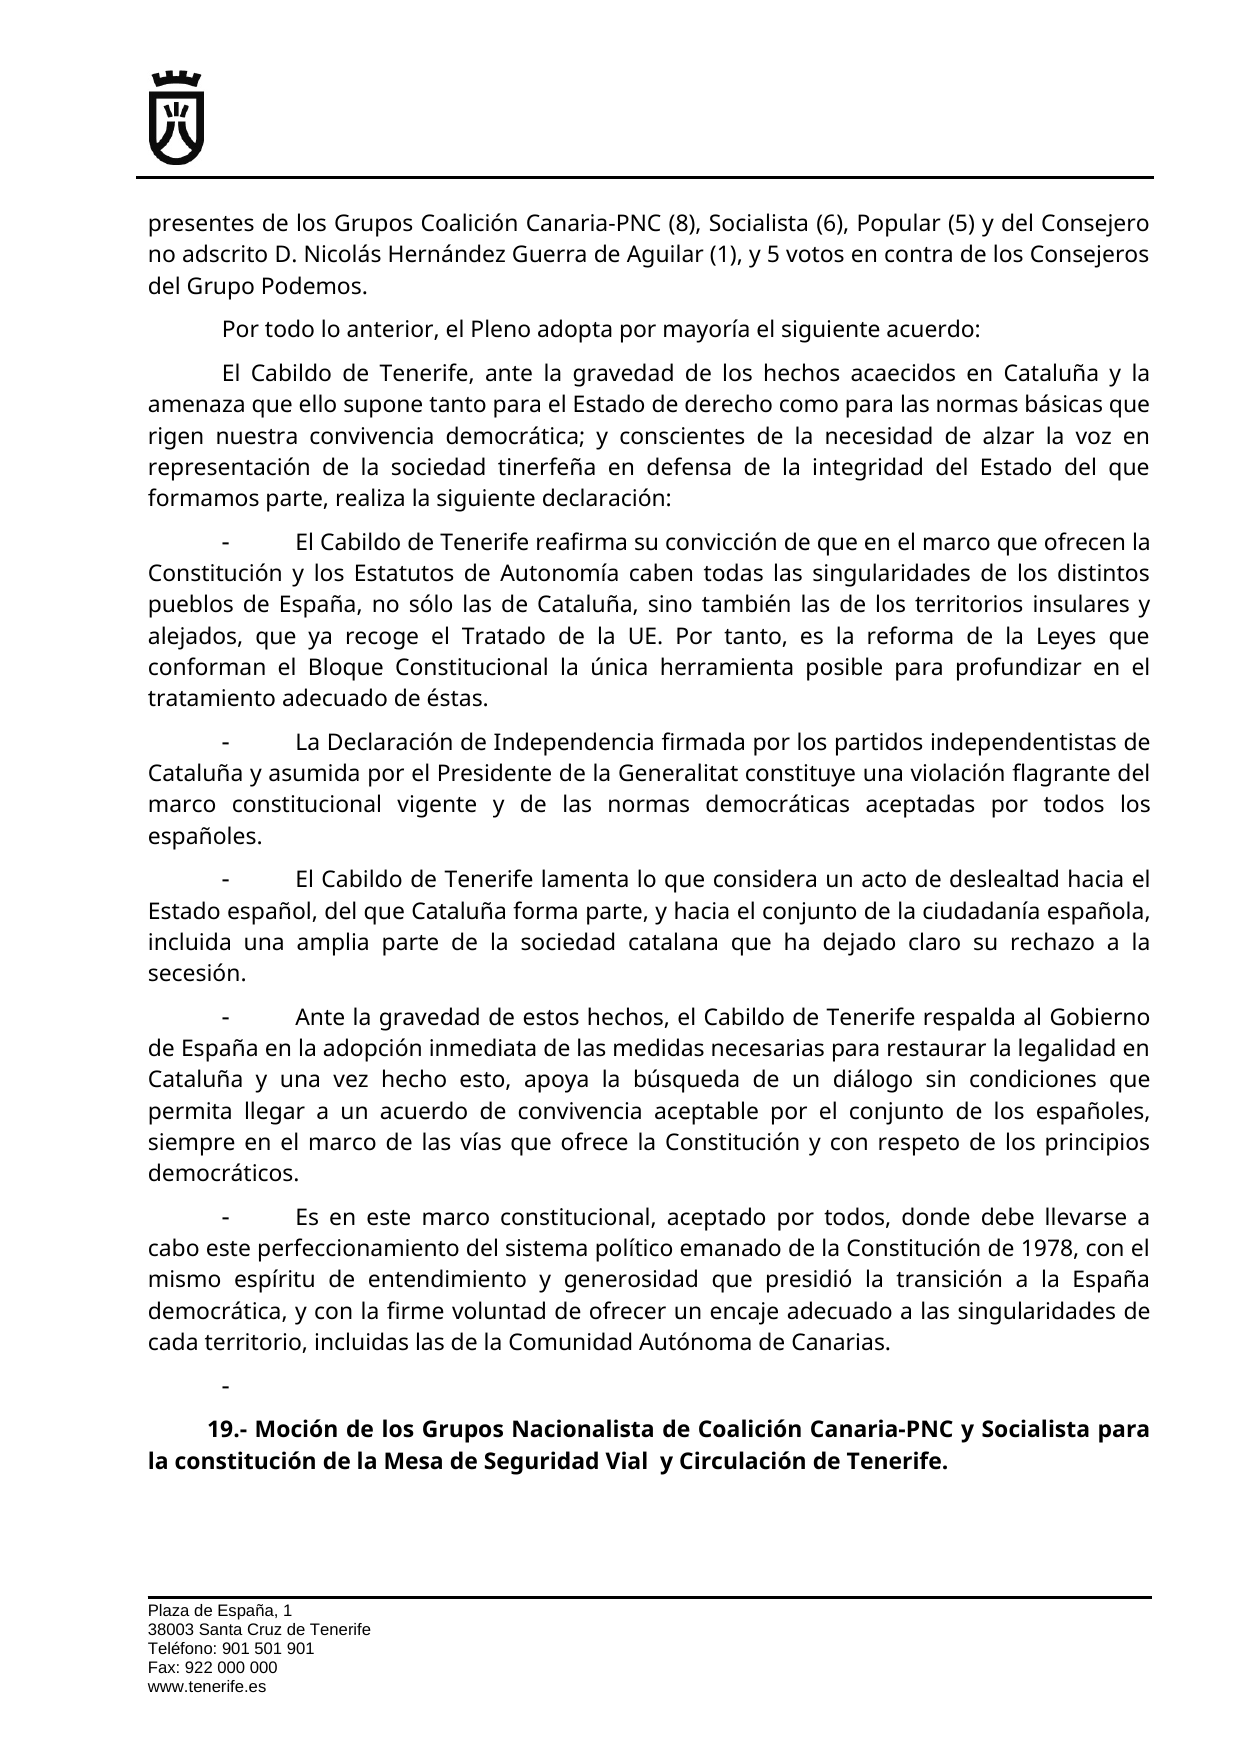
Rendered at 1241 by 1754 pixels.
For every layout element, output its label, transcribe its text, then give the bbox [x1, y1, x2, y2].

list El Cabildo de Tenerife reafirma su convicción de que en el marco que ofrecen la Constitución y los Estatutos de Autonomía caben todas las singularidades de los distintos pueblos de España, no sólo las de Cataluña, sino también las de los territorios insulares y alejados, que ya recoge el Tratado de la UE. Por tanto, es la reforma de la Leyes que conforman el Bloque Constitucional la única herramienta posible para profundizar en el tratamiento adecuado de éstas. [148, 526, 1152, 713]
list Es en este marco constitucional, aceptado por todos, donde debe llevarse a cabo este perfeccionamiento del sistema político emanado de la Constitución de 1978, con el mismo espíritu de entendimiento y generosidad que presidió la transición a la España democrática, y con la firme voluntad de ofrecer un encaje adecuado a las singularidades de cada territorio, incluidas las de la Comunidad Autónoma de Canarias. [148, 1201, 1152, 1357]
text 19.- Moción de los Grupos Nacionalista de Coalición Canaria-PNC y Socialista para la constitución de la Mesa de Seguridad Vial y Circulación de Tenerife. [148, 1413, 1152, 1476]
text El Cabildo de Tenerife, ante la gravedad de los hechos acaecidos en Cataluña y la amenaza que ello supone tanto para el Estado de derecho como para las normas básicas que rigen nuestra convivencia democrática; y conscientes de la necesidad de alzar la voz en representación de la sociedad tinerfeña en defensa de la integridad del Estado del que formamos parte, realiza la siguiente declaración: [148, 357, 1152, 513]
list La Declaración de Independencia firmada por los partidos independentistas de Cataluña y asumida por el Presidente de la Generalitat constituye una violación flagrante del marco constitucional vigente y de las normas democráticas aceptadas por todos los españoles. [148, 726, 1152, 851]
list El Cabildo de Tenerife lamenta lo que considera un acto de deslealtad hacia el Estado español, del que Cataluña forma parte, y hacia el conjunto de la ciudadanía española, incluida una amplia parte de la sociedad catalana que ha dejado claro su rechazo a la secesión. [148, 863, 1152, 988]
picture [147, 58, 236, 176]
text Por todo lo anterior, el Pleno adopta por mayoría el siguiente acuerdo: [148, 313, 1152, 345]
list Ante la gravedad de estos hechos, el Cabildo de Tenerife respalda al Gobierno de España en la adopción inmediata de las medidas necesarias para restaurar la legalidad en Cataluña y una vez hecho esto, apoya la búsqueda de un diálogo sin condiciones que permita llegar a un acuerdo de convivencia aceptable por el conjunto de los españoles, siempre en el marco de las vías que ofrece la Constitución y con respeto de los principios democráticos. [148, 1001, 1152, 1188]
